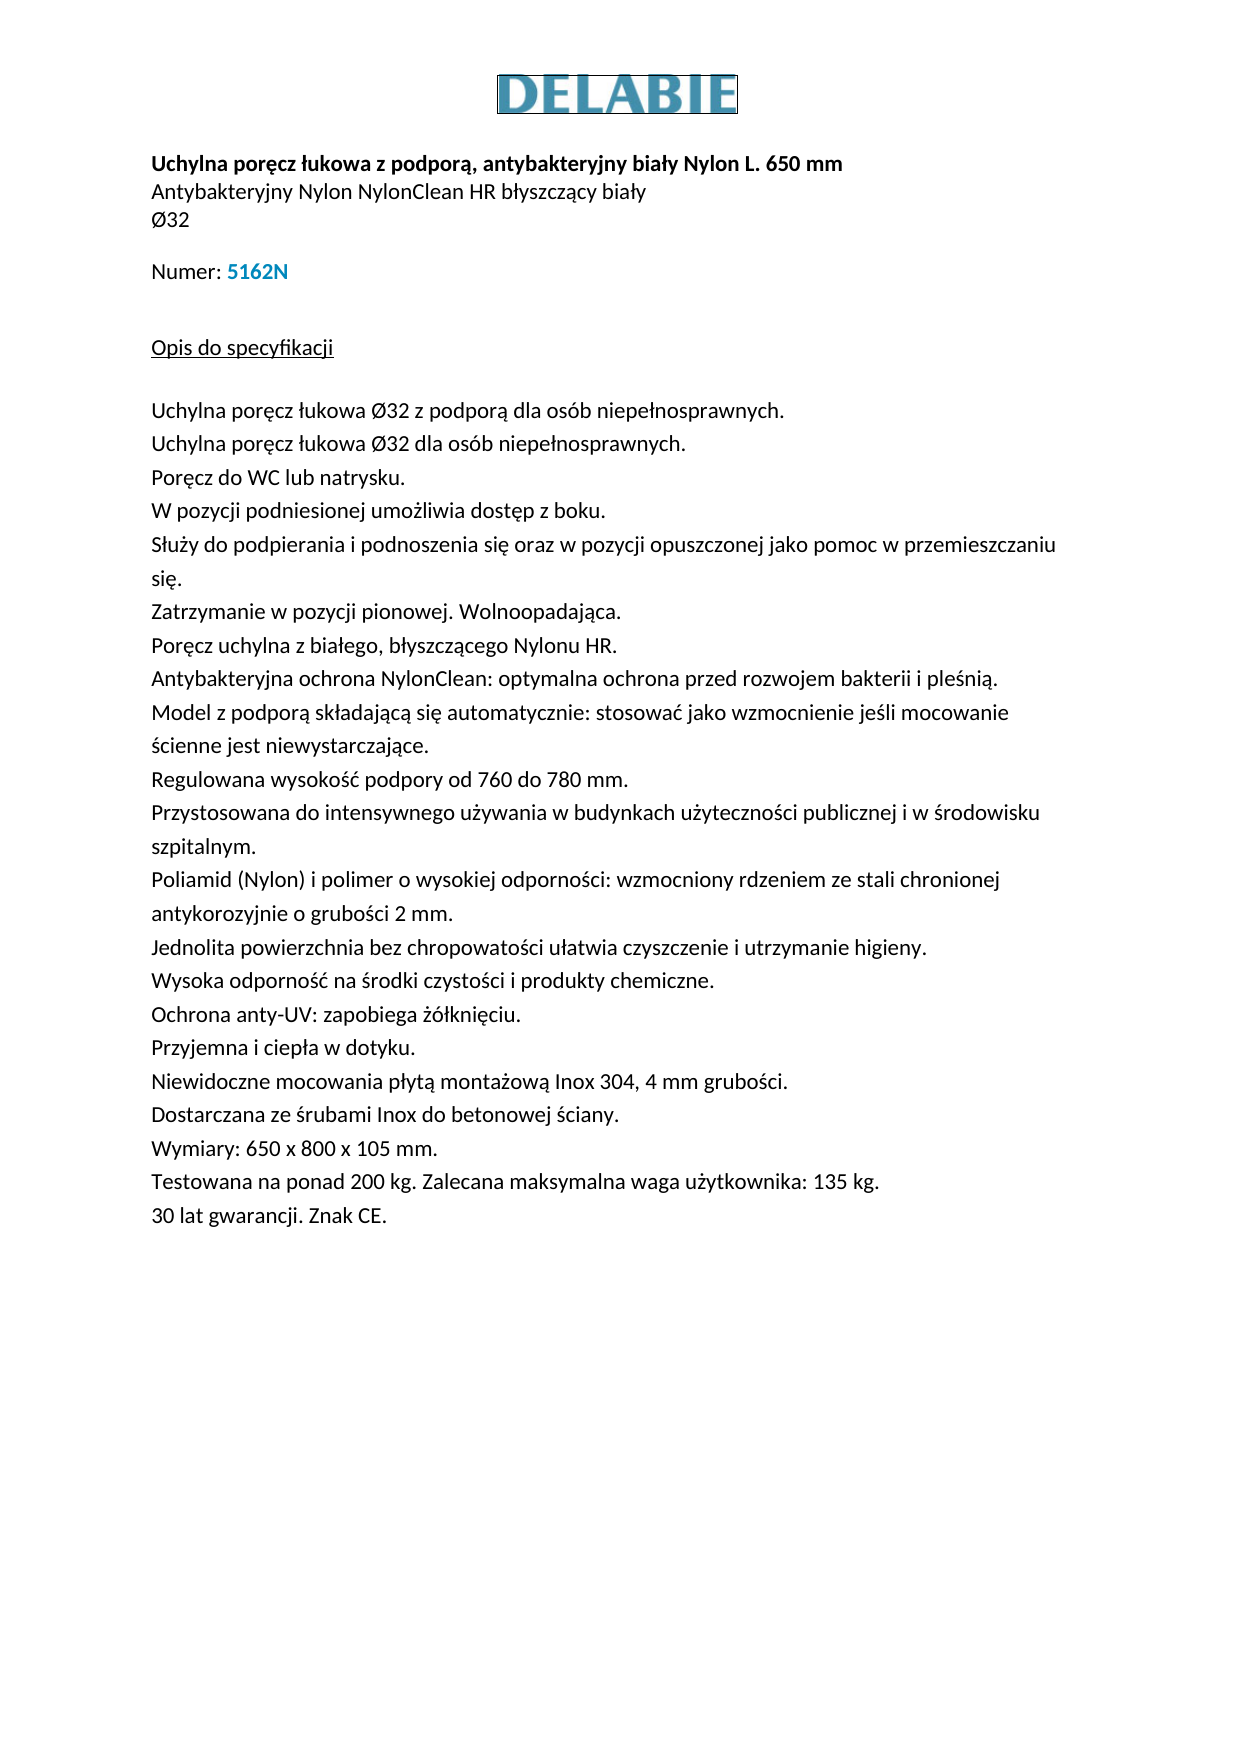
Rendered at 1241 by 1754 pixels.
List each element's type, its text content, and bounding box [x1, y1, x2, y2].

text Uchylna poręcz łukowa Ø32 dla osób niepełnosprawnych. [151, 429, 1084, 458]
text Wysoka odporność na środki czystości i produkty chemiczne. [151, 966, 1084, 994]
text Uchylna poręcz łukowa z podporą, antybakteryjny biały Nylon L. 650 mm [151, 149, 1084, 177]
text Poręcz do WC lub natrysku. [151, 463, 1084, 491]
text W pozycji podniesionej umożliwia dostęp z boku. [151, 497, 1084, 525]
picture [498, 76, 737, 113]
text Zatrzymanie w pozycji pionowej. Wolnoopadająca. [151, 597, 1084, 625]
text Ochrona anty-UV: zapobiega żółknięciu. [151, 1000, 1084, 1028]
text Testowana na ponad 200 kg. Zalecana maksymalna waga użytkownika: 135 kg. [151, 1167, 1084, 1196]
text Jednolita powierzchnia bez chropowatości ułatwia czyszczenie i utrzymanie higieny. [151, 933, 1084, 961]
text Przystosowana do intensywnego używania w budynkach użyteczności publicznej i w środowisku szpitalnym. [151, 798, 1084, 860]
text Wymiary: 650 x 800 x 105 mm. [151, 1134, 1084, 1162]
text Opis do specyfikacji [151, 333, 1084, 361]
text Antybakteryjny Nylon NylonClean HR błyszczący biały [151, 177, 1084, 205]
text Regulowana wysokość podpory od 760 do 780 mm. [151, 765, 1084, 793]
text Poliamid (Nylon) i polimer o wysokiej odporności: wzmocniony rdzeniem ze stali chronionej antykorozyjnie o grubości 2 mm. [151, 866, 1084, 927]
text 30 lat gwarancji. Znak CE. [151, 1201, 1084, 1229]
text Służy do podpierania i podnoszenia się oraz w pozycji opuszczonej jako pomoc w przemieszczaniu się. [151, 530, 1084, 592]
text Poręcz uchylna z białego, błyszczącego Nylonu HR. [151, 631, 1084, 659]
text Dostarczana ze śrubami Inox do betonowej ściany. [151, 1100, 1084, 1128]
text Model z podporą składającą się automatycznie: stosować jako wzmocnienie jeśli mocowanie ścienne jest niewystarczające. [151, 698, 1084, 759]
text Niewidoczne mocowania płytą montażową Inox 304, 4 mm grubości. [151, 1067, 1084, 1095]
text Przyjemna i ciepła w dotyku. [151, 1033, 1084, 1061]
text Uchylna poręcz łukowa Ø32 z podporą dla osób niepełnosprawnych. [151, 396, 1084, 424]
text Antybakteryjna ochrona NylonClean: optymalna ochrona przed rozwojem bakterii i pleśnią. [151, 664, 1084, 692]
text Numer: 5162N [151, 257, 1084, 285]
text Ø32 [151, 205, 1084, 233]
